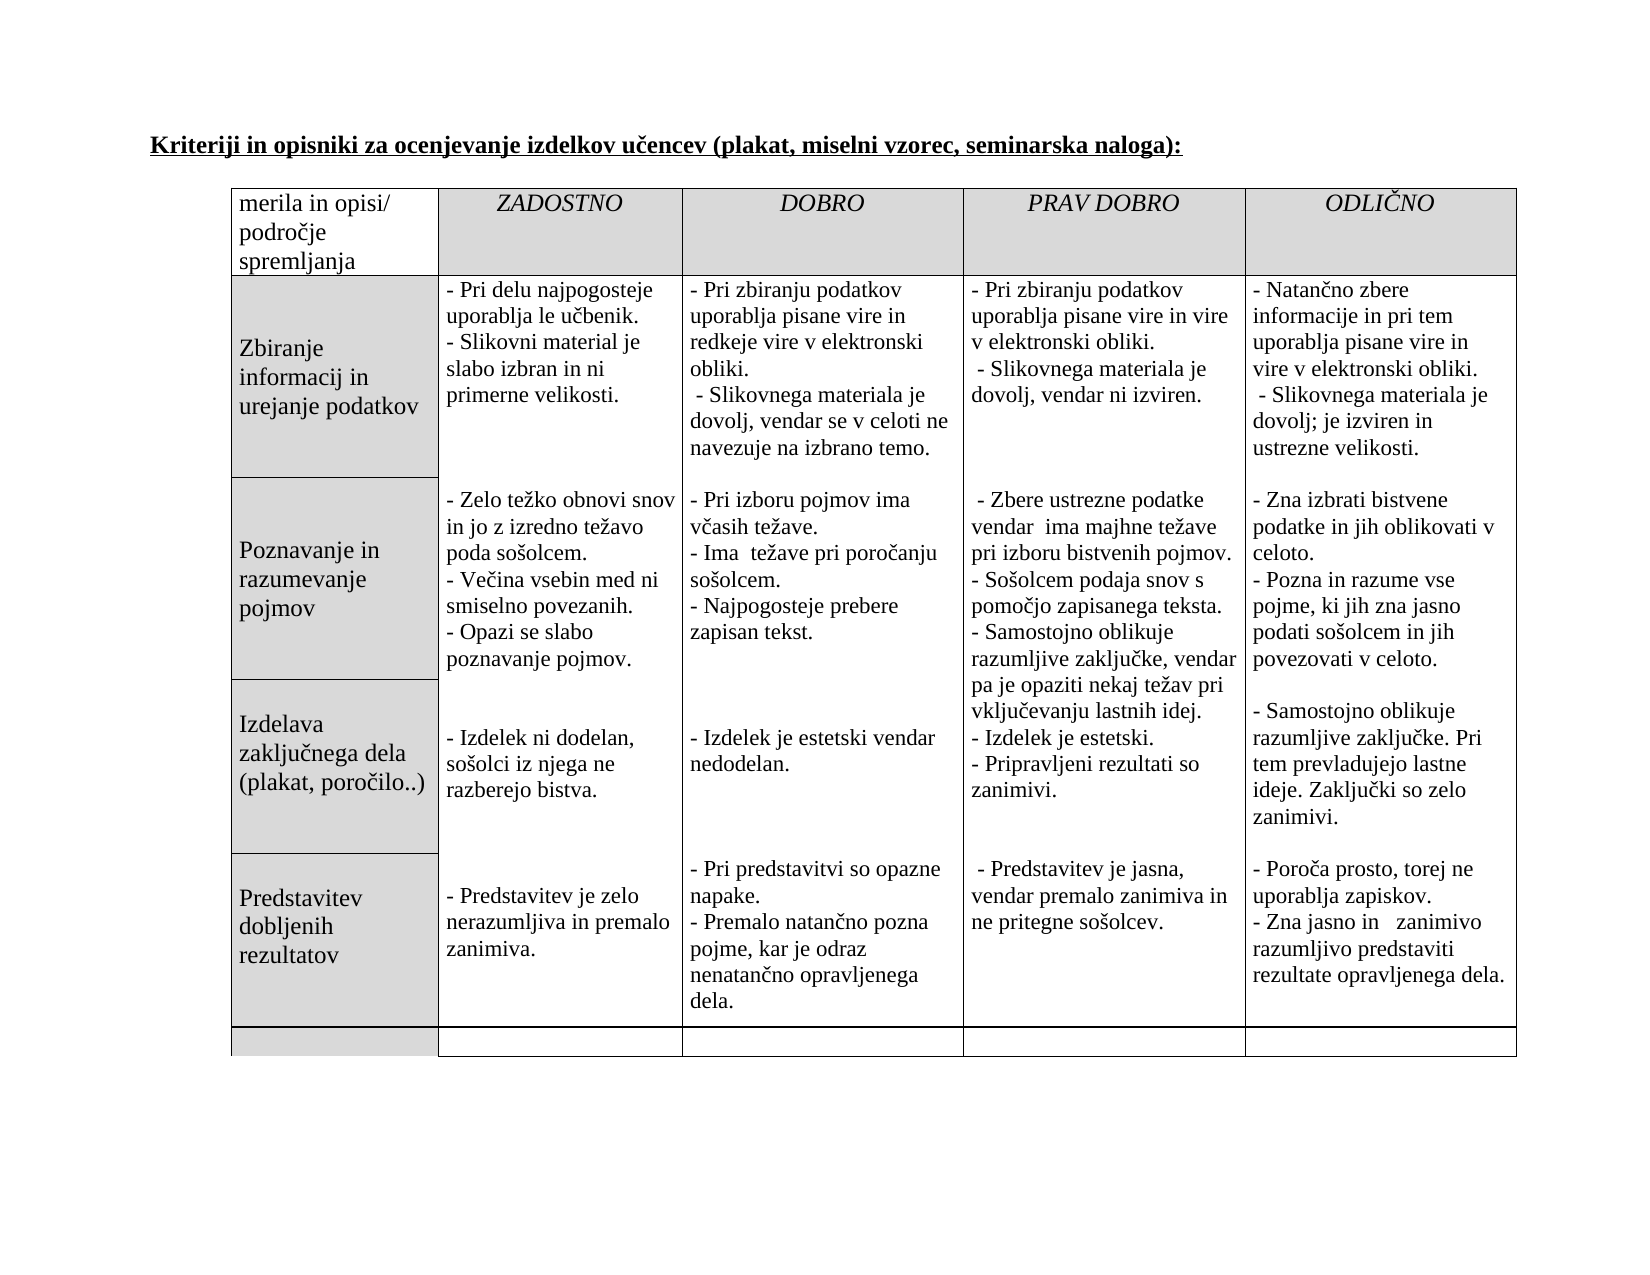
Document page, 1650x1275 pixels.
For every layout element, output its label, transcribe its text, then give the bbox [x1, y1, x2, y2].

table_cell Poznavanje in razumevanje pojmov [232, 478, 438, 679]
table_cell [439, 1028, 682, 1056]
table_header ZADOSTNO [439, 189, 682, 275]
table_cell [683, 1028, 963, 1056]
table_cell - Pri zbiranju podatkov uporablja pisane vire in redkeje vire v elektronski obliki. - Slikovnega materiala je dovolj, vendar se v celoti ne navezuje na izbrano temo. - Pri izboru pojmov ima včasih težave. - Ima težave pri poročanju sošolcem. - Najpogosteje prebere zapisan tekst. - Izdelek je estetski vendar nedodelan. - Pri predstavitvi so opazne napake. - Premalo natančno pozna pojme, kar je odraz nenatančno opravljenega dela. [683, 276, 963, 1026]
table_cell [232, 1028, 438, 1056]
table_cell - Natančno zbere informacije in pri tem uporablja pisane vire in vire v elektronski obliki. - Slikovnega materiala je dovolj; je izviren in ustrezne velikosti. - Zna izbrati bistvene podatke in jih oblikovati v celoto. - Pozna in razume vse pojme, ki jih zna jasno podati sošolcem in jih povezovati v celoto. - Samostojno oblikuje razumljive zaključke. Pri tem prevladujejo lastne ideje. Zaključki so zelo zanimivi. - Poroča prosto, torej ne uporablja zapiskov. - Zna jasno in zanimivo razumljivo predstaviti rezultate opravljenega dela. [1246, 276, 1516, 1026]
table_cell Zbiranje informacij in urejanje podatkov [232, 276, 438, 477]
table_header DOBRO [683, 189, 963, 275]
table_cell - Pri delu najpogosteje uporablja le učbenik. - Slikovni material je slabo izbran in ni primerne velikosti. - Zelo težko obnovi snov in jo z izredno težavo poda sošolcem. - Večina vsebin med ni smiselno povezanih. - Opazi se slabo poznavanje pojmov. - Izdelek ni dodelan, sošolci iz njega ne razberejo bistva. - Predstavitev je zelo nerazumljiva in premalo zanimiva. [439, 276, 682, 1026]
table_cell [964, 1028, 1245, 1056]
table_header ODLIČNO [1246, 189, 1516, 275]
table_header merila in opisi/ področje spremljanja [232, 189, 438, 275]
table_cell [1246, 1028, 1516, 1056]
text Kriteriji in opisniki za ocenjevanje izdelkov učencev (plakat, miselni vzorec, seminarska naloga): [150, 130, 1500, 159]
table_cell - Pri zbiranju podatkov uporablja pisane vire in vire v elektronski obliki. - Slikovnega materiala je dovolj, vendar ni izviren. - Zbere ustrezne podatke vendar ima majhne težave pri izboru bistvenih pojmov. - Sošolcem podaja snov s pomočjo zapisanega teksta. - Samostojno oblikuje razumljive zaključke, vendar pa je opaziti nekaj težav pri vključevanju lastnih idej. - Izdelek je estetski. - Pripravljeni rezultati so zanimivi. - Predstavitev je jasna, vendar premalo zanimiva in ne pritegne sošolcev. [964, 276, 1245, 1026]
table_header PRAV DOBRO [964, 189, 1245, 275]
table_cell Izdelava zaključnega dela (plakat, poročilo..) [232, 680, 438, 853]
table_cell Predstavitev dobljenih rezultatov [232, 854, 438, 1026]
